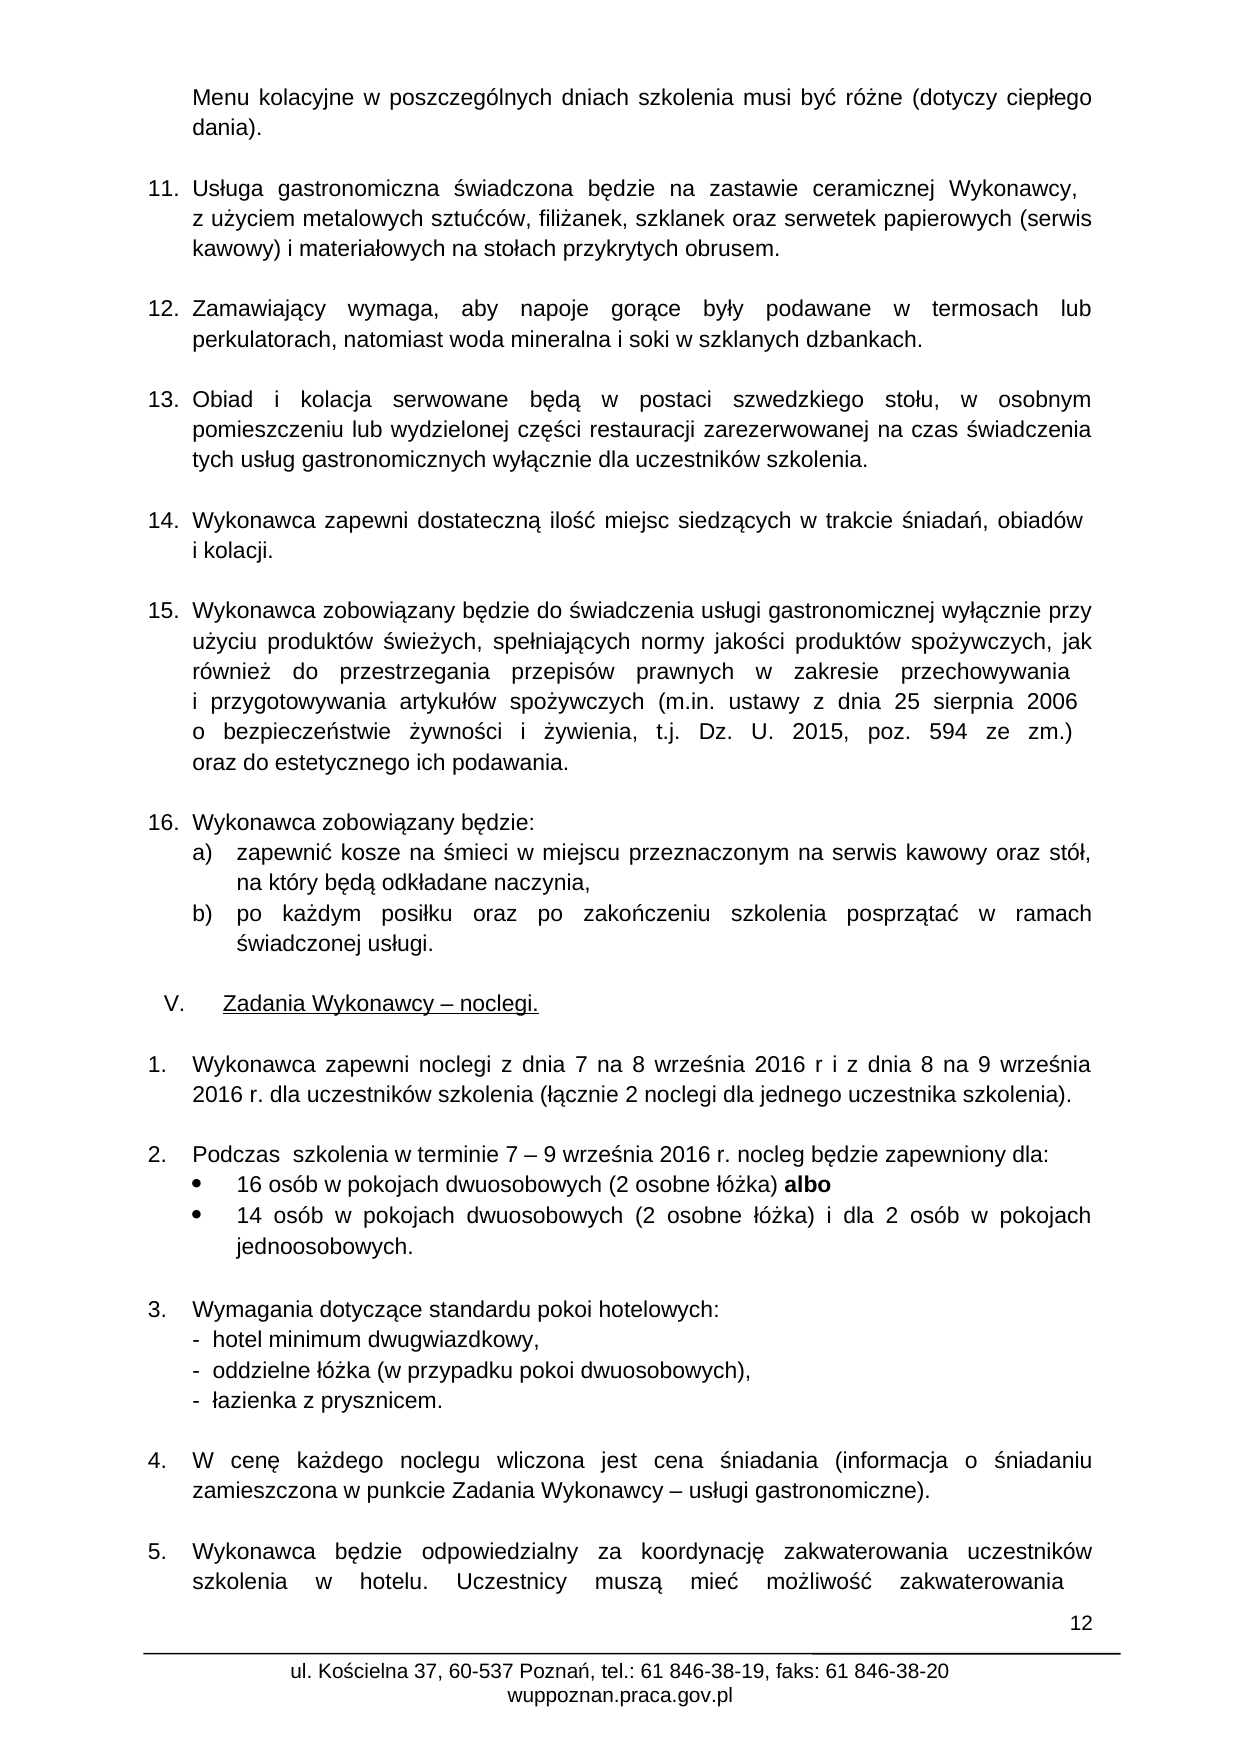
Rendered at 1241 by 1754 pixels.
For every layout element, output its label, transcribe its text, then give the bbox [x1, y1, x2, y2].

list po każdym posiłku oraz po zakończeniu szkolenia posprzątać w ramach świadczonej usługi. [192, 899, 1092, 956]
list Wykonawca zobowiązany będzie do świadczenia usługi gastronomicznej wyłącznie przy użyciu produktów świeżych, spełniających normy jakości produktów spożywczych, jak również do przestrzegania przepisów prawnych w zakresie przechowywania i przygotowywania artykułów spożywczych (m.in. ustawy z dnia 25 sierpnia 2006 o bezpieczeństwie żywności i żywienia, t.j. Dz. U. 2015, poz. 594 ze zm.) oraz do estetycznego ich podawania. [148, 597, 1092, 775]
list Obiad i kolacja serwowane będą w postaci szwedzkiego stołu, w osobnym pomieszczeniu lub wydzielonej części restauracji zarezerwowanej na czas świadczenia tych usług gastronomicznych wyłącznie dla uczestników szkolenia. [148, 386, 1092, 473]
list zapewnić kosze na śmieci w miejscu przeznaczonym na serwis kawowy oraz stół, na który będą odkładane naczynia, [192, 839, 1092, 896]
list W cenę każdego noclegu wliczona jest cena śniadania (informacja o śniadaniu zamieszczona w punkcie Zadania Wykonawcy – usługi gastronomiczne). [148, 1447, 1092, 1504]
list Usługa gastronomiczna świadczona będzie na zastawie ceramicznej Wykonawcy, z użyciem metalowych sztućców, filiżanek, szklanek oraz serwetek papierowych (serwis kawowy) i materiałowych na stołach przykrytych obrusem. [148, 174, 1092, 261]
list Wymagania dotyczące standardu pokoi hotelowych: [148, 1296, 1092, 1322]
text Menu kolacyjne w poszczególnych dniach szkolenia musi być różne (dotyczy ciepłego dania). [192, 84, 1092, 140]
text - łazienka z prysznicem. [192, 1387, 1092, 1413]
list 14 osób w pokojach dwuosobowych (2 osobne łóżka) i dla 2 osób w pokojach jednoosobowych. [192, 1202, 1092, 1259]
list Zadania Wykonawcy – noclegi. [185, 990, 1092, 1016]
list Wykonawca zobowiązany będzie: [148, 809, 1092, 835]
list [148, 1538, 1092, 1594]
list Wykonawca zapewni dostateczną ilość miejsc siedzących w trakcie śniadań, obiadów i kolacji. [148, 507, 1092, 563]
list Podczas szkolenia w terminie 7 – 9 września 2016 r. nocleg będzie zapewniony dla: [148, 1141, 1092, 1167]
list - hotel minimum dwugwiazdkowy, [192, 1326, 1092, 1353]
list 16 osób w pokojach dwuosobowych (2 osobne łóżka) albo [192, 1171, 1092, 1198]
text - oddzielne łóżka (w przypadku pokoi dwuosobowych), [192, 1357, 1092, 1383]
list Zamawiający wymaga, aby napoje gorące były podawane w termosach lub perkulatorach, natomiast woda mineralna i soki w szklanych dzbankach. [148, 295, 1092, 352]
list Wykonawca zapewni noclegi z dnia 7 na 8 września 2016 r i z dnia 8 na 9 września 2016 r. dla uczestników szkolenia (łącznie 2 noclegi dla jednego uczestnika szkolenia). [148, 1051, 1092, 1107]
